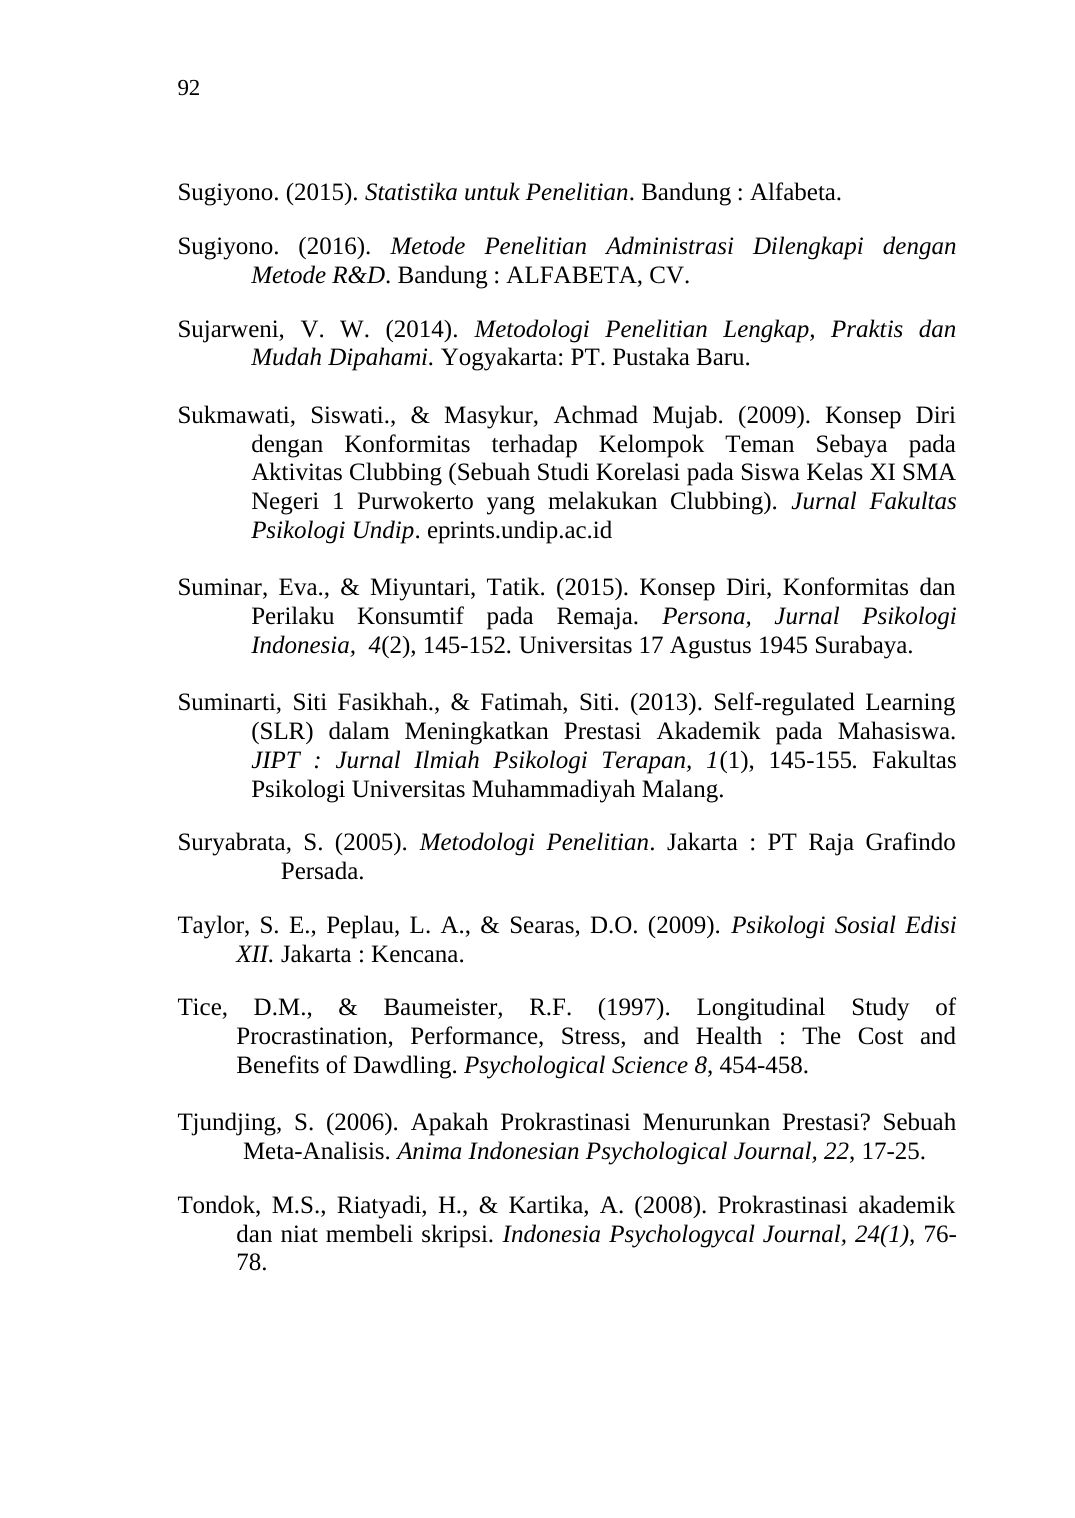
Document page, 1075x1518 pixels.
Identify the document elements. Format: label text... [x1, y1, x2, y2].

text Sugiyono. (2016). Metode Penelitian Administrasi Dilengkapi dengan Metode R&D. Bandung : ALFABETA, CV. [177, 231, 957, 289]
text Sukmawati, Siswati., & Masykur, Achmad Mujab. (2009). Konsep Diri dengan Konformitas terhadap Kelompok Teman Sebaya pada Aktivitas Clubbing (Sebuah Studi Korelasi pada Siswa Kelas XI SMA Negeri 1 Purwokerto yang melakukan Clubbing). Jurnal Fakultas Psikologi Undip. eprints.undip.ac.id [177, 400, 957, 544]
text Sugiyono. (2015). Statistika untuk Penelitian. Bandung : Alfabeta. [177, 177, 957, 206]
text Taylor, S. E., Peplau, L. A., & Searas, D.O. (2009). Psikologi Sosial Edisi XII. Jakarta : Kencana. [177, 910, 957, 967]
text Sujarweni, V. W. (2014). Metodologi Penelitian Lengkap, Praktis dan Mudah Dipahami. Yogyakarta: PT. Pustaka Baru. [177, 314, 957, 371]
text Tjundjing, S. (2006). Apakah Prokrastinasi Menurunkan Prestasi? Sebuah Meta-Analisis. Anima Indonesian Psychological Journal, 22, 17-25. [177, 1107, 957, 1165]
text Suryabrata, S. (2005). Metodologi Penelitian. Jakarta : PT Raja Grafindo Persada. [177, 827, 957, 885]
text Suminarti, Siti Fasikhah., & Fatimah, Siti. (2013). Self-regulated Learning (SLR) dalam Meningkatkan Prestasi Akademik pada Mahasiswa. JIPT : Jurnal Ilmiah Psikologi Terapan, 1(1), 145-155. Fakultas Psikologi Universitas Muhammadiyah Malang. [177, 687, 957, 802]
text Tondok, M.S., Riatyadi, H., & Kartika, A. (2008). Prokrastinasi akademik dan niat membeli skripsi. Indonesia Psychologycal Journal, 24(1), 76-78. [177, 1190, 957, 1276]
text Tice, D.M., & Baumeister, R.F. (1997). Longitudinal Study of Procrastination, Performance, Stress, and Health : The Cost and Benefits of Dawdling. Psychological Science 8, 454-458. [177, 992, 957, 1079]
text Suminar, Eva., & Miyuntari, Tatik. (2015). Konsep Diri, Konformitas dan Perilaku Konsumtif pada Remaja. Persona, Jurnal Psikologi Indonesia, 4(2), 145-152. Universitas 17 Agustus 1945 Surabaya. [177, 572, 957, 659]
